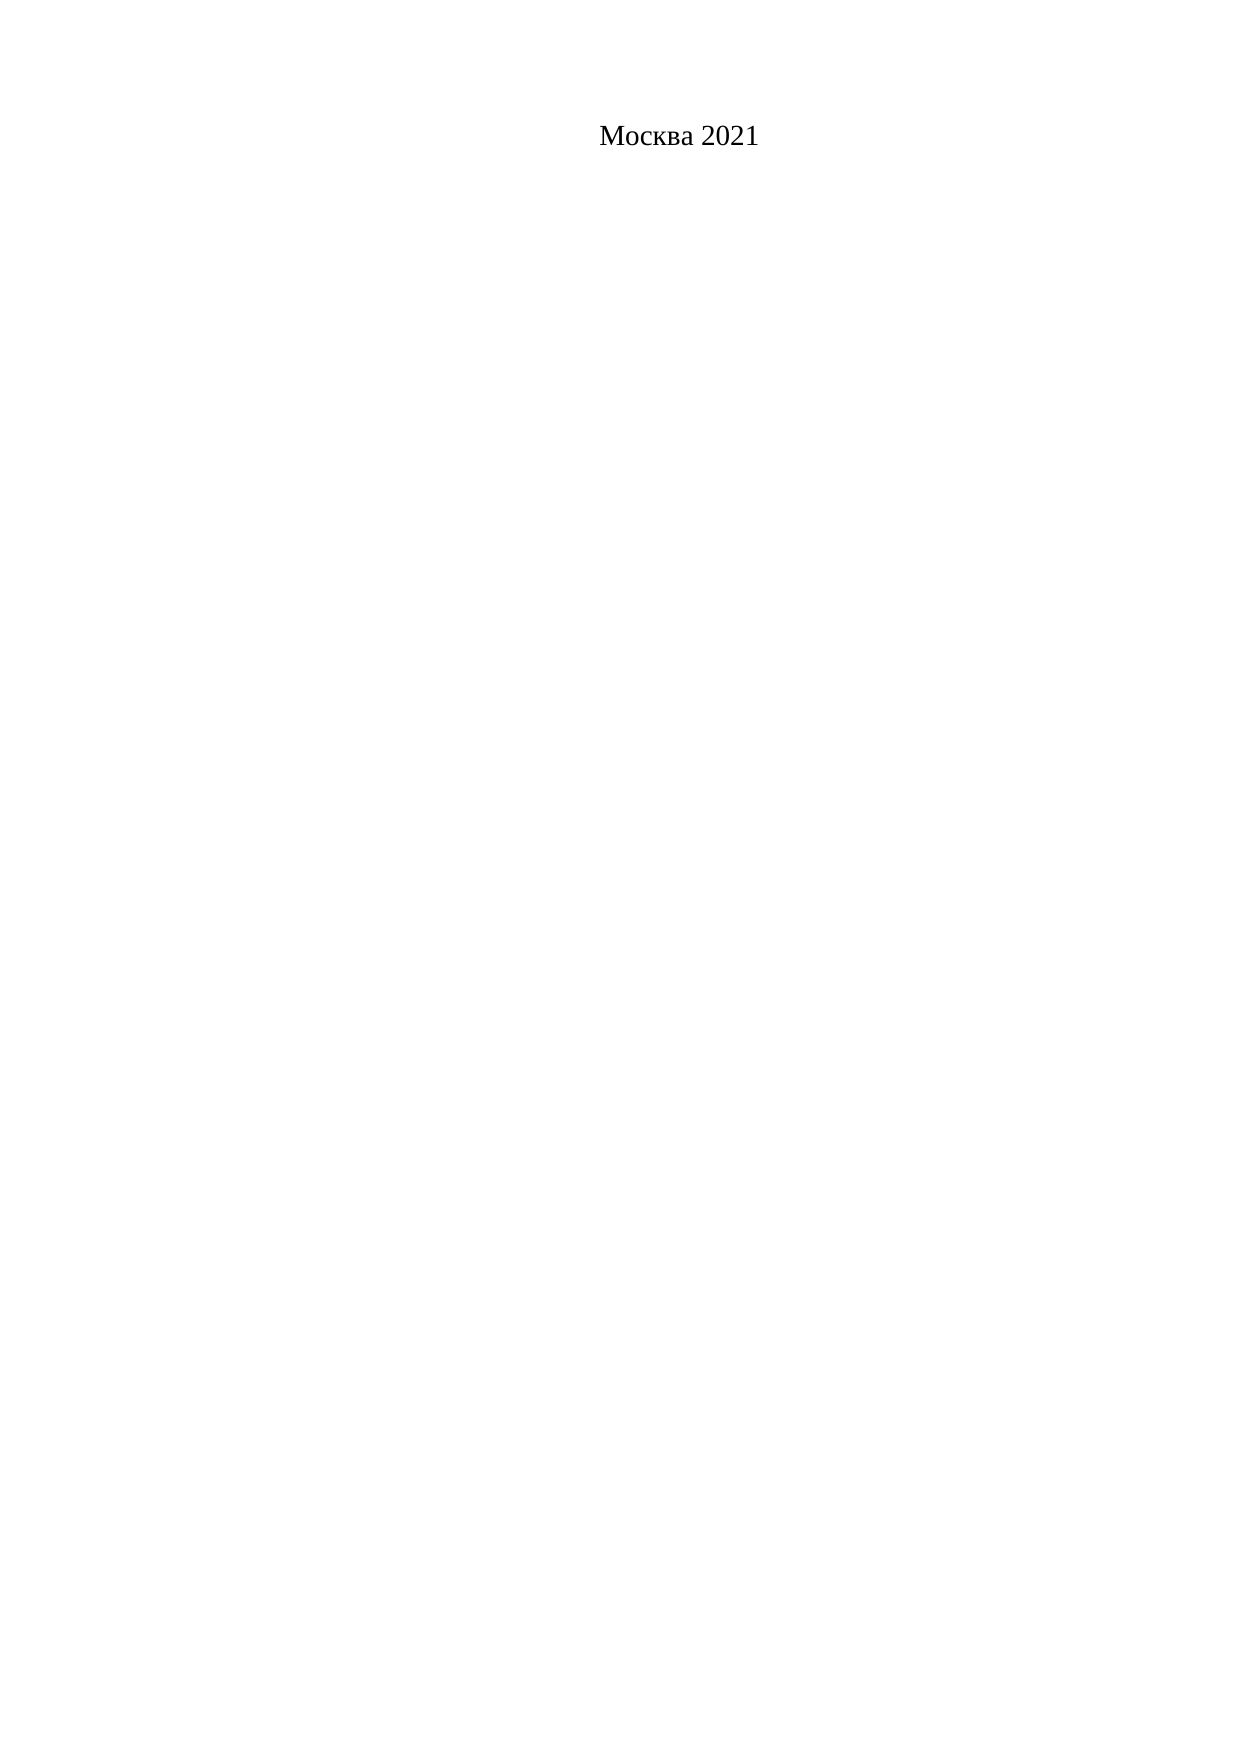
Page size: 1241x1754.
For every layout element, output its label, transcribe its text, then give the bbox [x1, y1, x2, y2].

text Москва 2021 [177, 118, 1181, 152]
